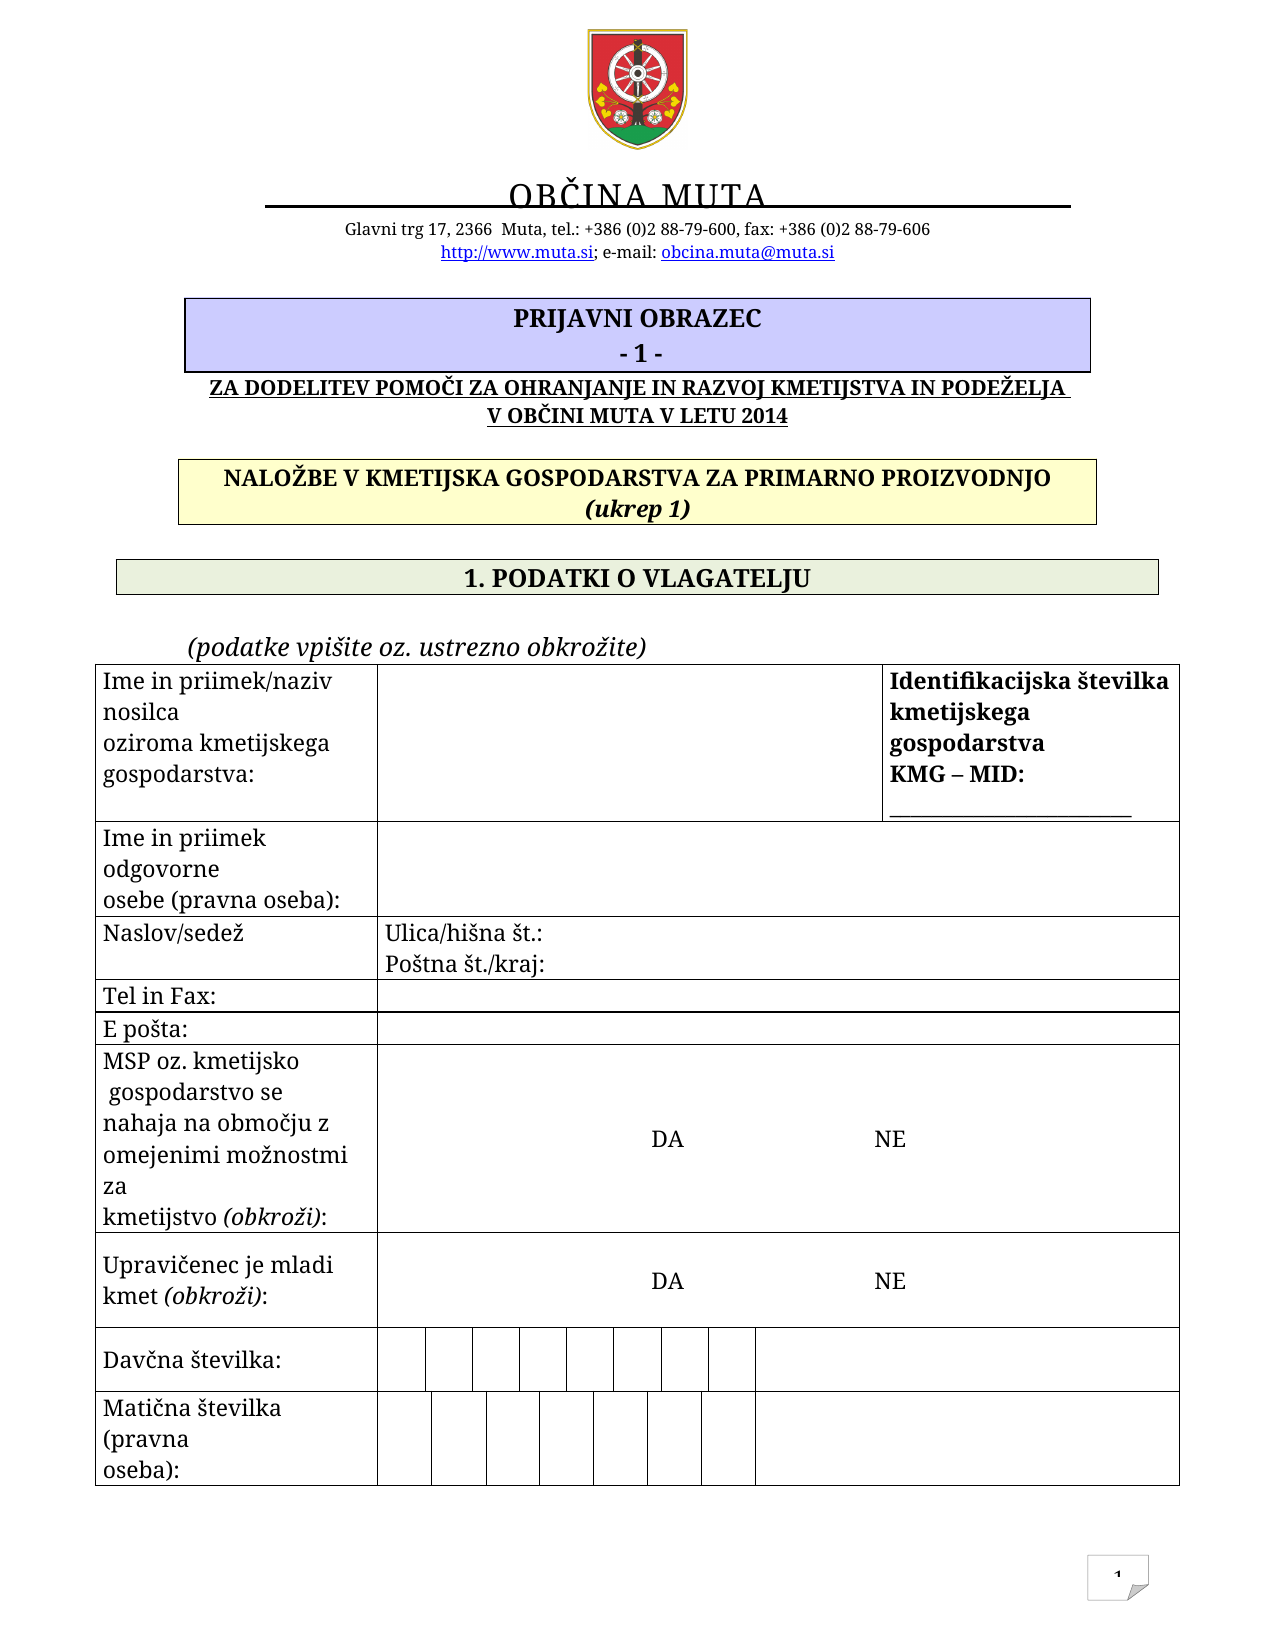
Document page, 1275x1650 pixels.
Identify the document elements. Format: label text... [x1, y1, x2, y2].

table_cell Upravičenec je mladi kmet (obkroži): [96, 1233, 377, 1327]
text Glavni trg 17, 2366 Muta, tel.: +386 (0)2 88-79-600, fax: +386 (0)2 88-79-606 [187, 218, 1087, 241]
text http://www.muta.si; e-mail: obcina.muta@muta.si [187, 241, 1087, 263]
table_header Identifikacijska številka kmetijskega gospodarstva KMG – MID: _______________________ [883, 665, 1179, 821]
table_cell [709, 1328, 755, 1391]
table_cell [378, 1392, 431, 1485]
text NALOŽBE V KMETIJSKA GOSPODARSTVA ZA PRIMARNO PROIZVODNJO [179, 460, 1096, 490]
text V OBČINI MUTA V LETU 2014 [187, 401, 1087, 458]
table_cell [378, 822, 1179, 916]
table_cell DA NE [378, 1233, 1179, 1327]
table_cell [520, 1328, 566, 1391]
table_cell Ime in priimek odgovorne osebe (pravna oseba): [96, 822, 377, 916]
table_cell MSP oz. kmetijsko gospodarstvo se nahaja na območju z omejenimi možnostmi za kmetijstvo (obkroži): [96, 1045, 377, 1232]
table_cell [540, 1392, 593, 1485]
table_cell [378, 1013, 1179, 1044]
table_cell Naslov/sedež [96, 917, 377, 979]
table_cell [378, 1328, 425, 1391]
table_cell [432, 1392, 486, 1485]
table_cell DA NE [378, 1045, 1179, 1232]
table_cell Davčna številka: [96, 1328, 377, 1391]
text OBČINA MUTA [187, 173, 1087, 218]
picture [587, 29, 688, 150]
table_cell [756, 1392, 1179, 1485]
table_cell [426, 1328, 472, 1391]
table_cell [378, 980, 1179, 1011]
table_header 1. PODATKI O VLAGATELJU [117, 560, 1158, 594]
table_cell [473, 1328, 519, 1391]
text ZA DODELITEV POMOČI ZA OHRANJANJE IN RAZVOJ KMETIJSTVA IN PODEŽELJA [187, 373, 1087, 401]
table_cell E pošta: [96, 1013, 377, 1044]
text PRIJAVNI OBRAZEC [186, 299, 1090, 332]
table_cell [756, 1328, 1179, 1391]
table_cell [662, 1328, 708, 1391]
table_header Ime in priimek/naziv nosilca oziroma kmetijskega gospodarstva: [96, 665, 377, 821]
table_cell Matična številka (pravna oseba): [96, 1392, 377, 1485]
table_cell Ulica/hišna št.: Poštna št./kraj: [378, 917, 1179, 979]
table_cell [567, 1328, 613, 1391]
table_cell Tel in Fax: [96, 980, 377, 1011]
table_cell [614, 1328, 661, 1391]
table_cell [702, 1392, 755, 1485]
subtitle (podatke vpišite oz. ustrezno obkrožite) [187, 629, 1087, 663]
table_header [378, 665, 882, 821]
table_cell [648, 1392, 701, 1485]
table_cell [594, 1392, 647, 1485]
table_cell [487, 1392, 539, 1485]
text (ukrep 1) [179, 490, 1096, 524]
text - 1 - [186, 332, 1090, 371]
